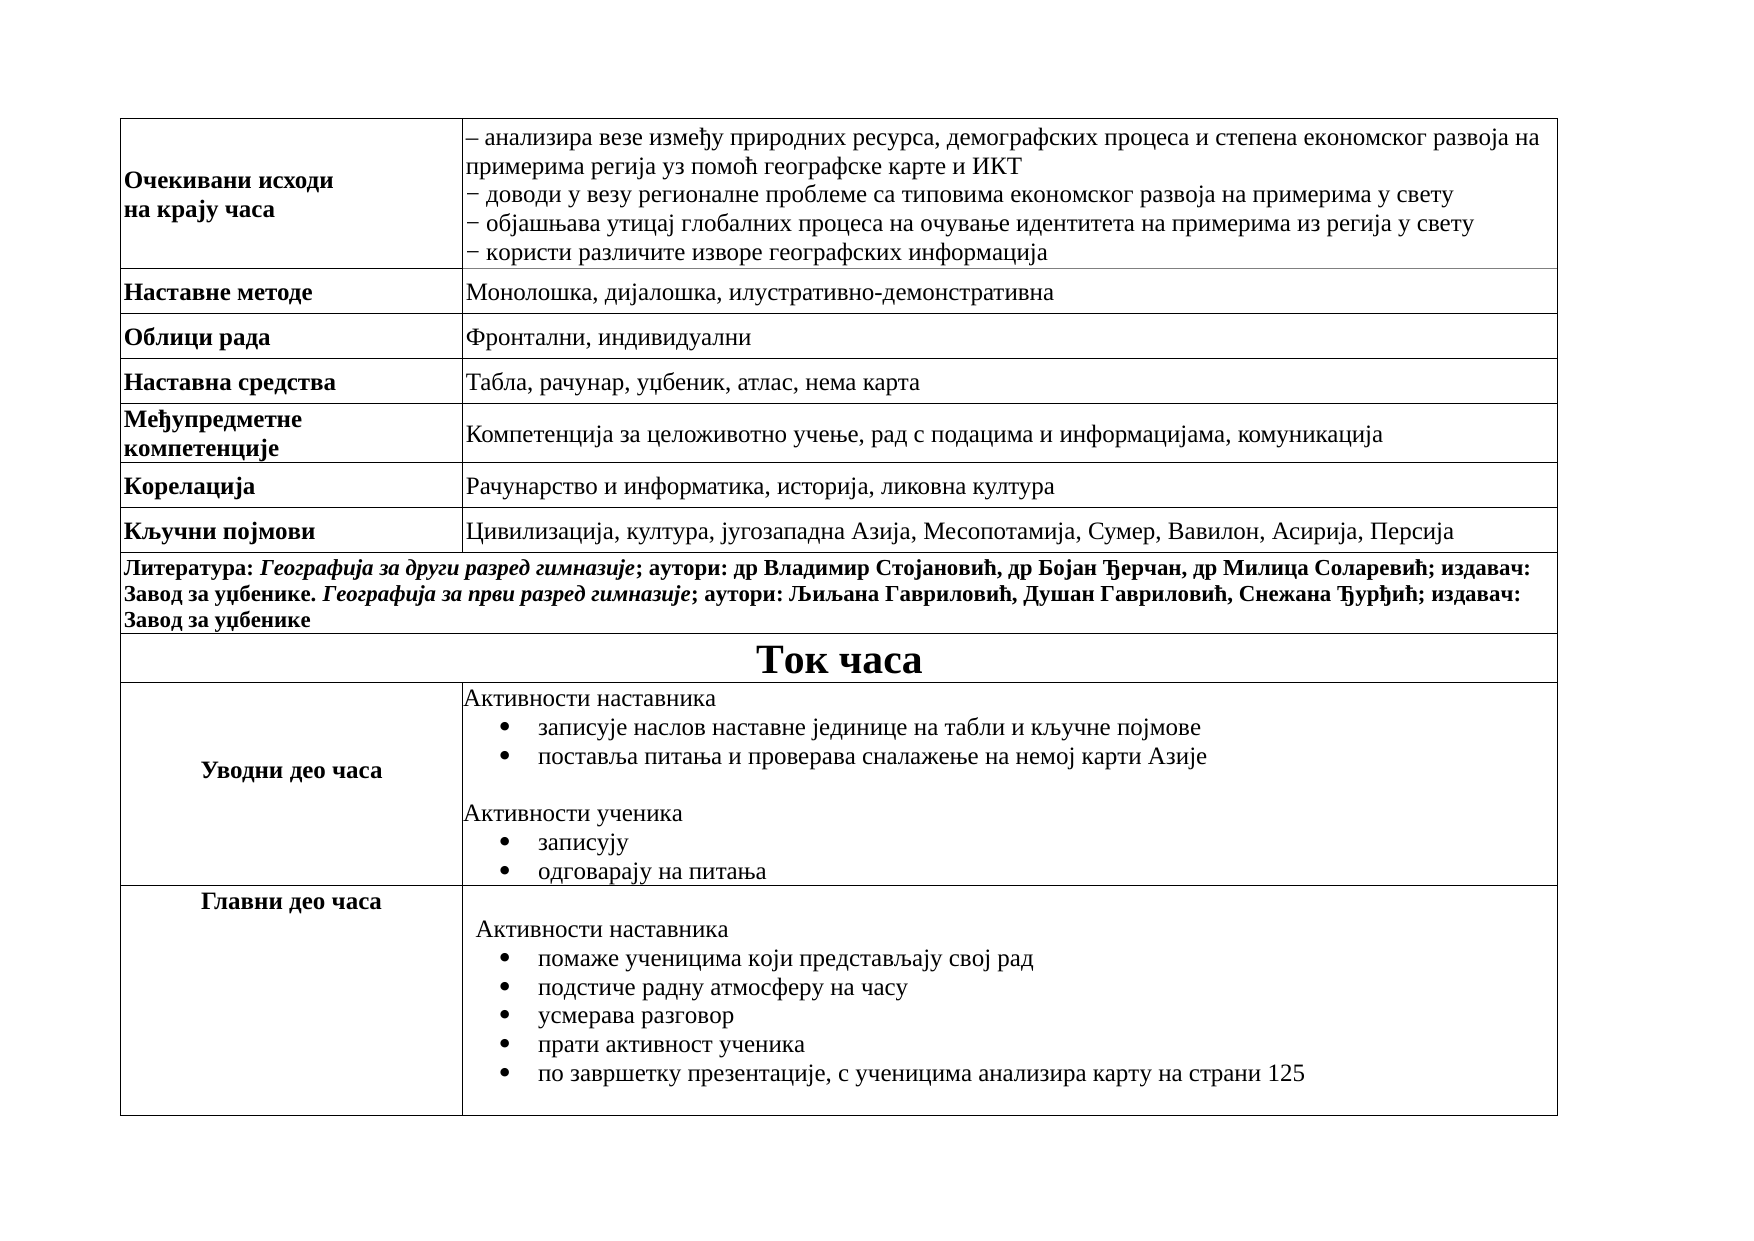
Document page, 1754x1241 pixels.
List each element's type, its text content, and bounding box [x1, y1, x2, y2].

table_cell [463, 886, 1557, 1115]
table_cell Активности наставника записује наслов наставне јединице на табли и кључне појмове поставља питања и проверава сналажење на немој карти Азије Активности ученика записују одговарају на питања [463, 683, 1557, 885]
table_cell Наставне методе [121, 269, 462, 313]
table_cell Кључни појмови [121, 508, 462, 552]
table_cell Цивилизација, култура, југозападна Азија, Месопотамија, Сумер, Вавилон, Асирија, Персија [463, 508, 1557, 552]
table_cell Уводни део часа [121, 683, 462, 885]
table_cell – анализира везе између природних ресурса, демографских процеса и степена економског развоја на примерима регија уз помоћ географске карте и ИКТ − доводи у везу регионалне проблеме са типовима економског развоја на примерима у свету − објашњава утицај глобалних процеса на очување идентитета на примерима из регија у свету − користи различите изворе географских информација [463, 119, 1557, 268]
table_cell Компетенција за целоживотно учење, рад с подацима и информацијама, комуникација [463, 404, 1557, 462]
table_cell Монолошка, дијалошка, илустративно-демонстративна [463, 269, 1557, 313]
table_cell Међупредметне компетенције [121, 404, 462, 462]
table_cell Рачунарство и информатика, историја, ликовна култура [463, 463, 1557, 507]
table_cell Очекивани исходи на крају часа [121, 119, 462, 268]
table_cell Ток часа [121, 634, 1557, 682]
table_cell Облици рада [121, 314, 462, 358]
table_cell Корелација [121, 463, 462, 507]
table_cell Табла, рачунар, уџбеник, атлас, нема карта [463, 359, 1557, 403]
table_cell Главни део часа [121, 886, 462, 1115]
table_cell Фронтални, индивидуални [463, 314, 1557, 358]
table_cell Наставна средства [121, 359, 462, 403]
table_cell Литература: Географија за други разред гимназије; аутори: др Владимир Стојановић, др Бојан Ђерчан, др Милица Соларевић; издавач: Завод за уџбенике. Географија за први разред гимназије; аутори: Љиљана Гавриловић, Душан Гавриловић, Снежана Ђурђић; издавач: Завод за уџбенике [121, 553, 1557, 633]
